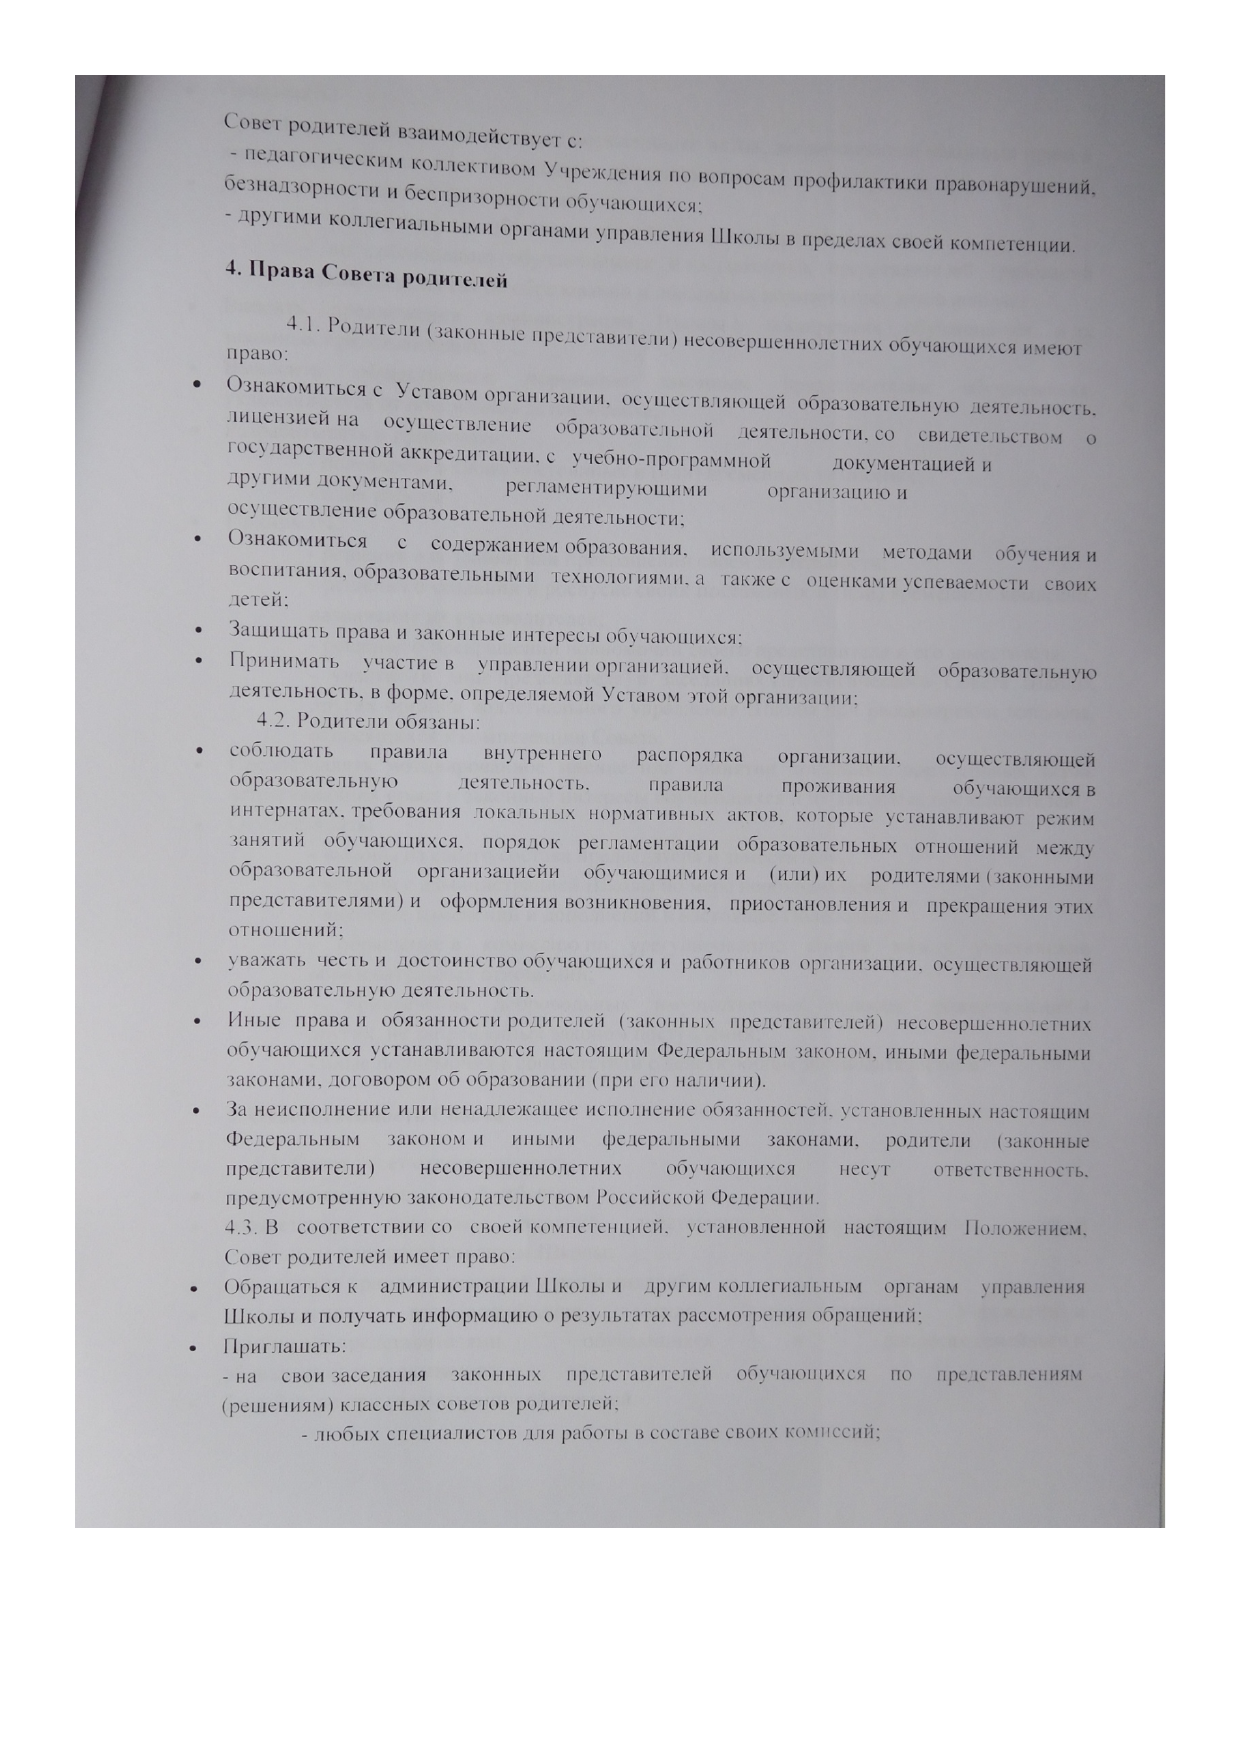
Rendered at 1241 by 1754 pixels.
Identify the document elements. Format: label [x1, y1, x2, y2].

picture [75, 75, 1166, 1523]
